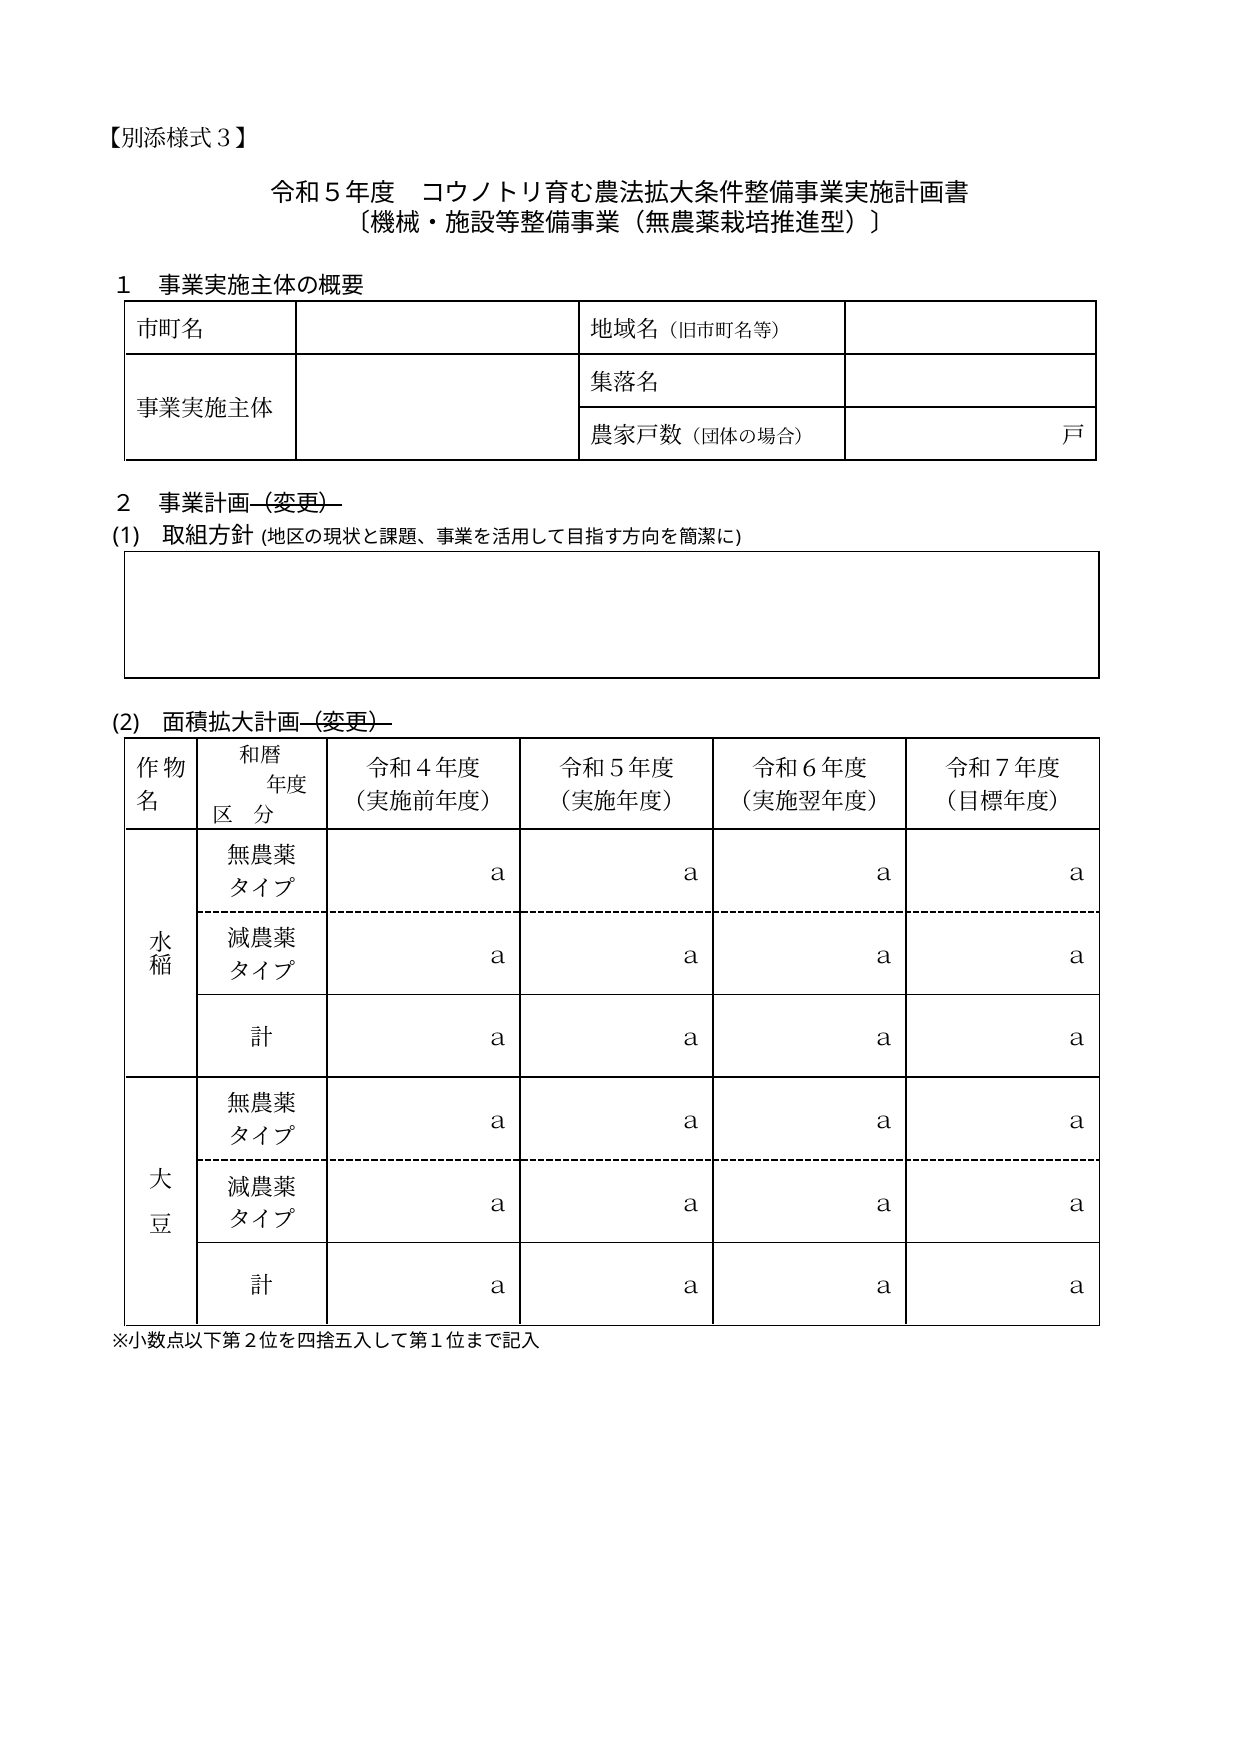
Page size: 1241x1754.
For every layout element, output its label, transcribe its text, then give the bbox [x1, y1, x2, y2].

table_cell ａ [328, 830, 519, 911]
table_header [297, 302, 578, 353]
table_header [125, 552, 1098, 677]
text (1) 取組方針 (地区の現状と課題、事業を活用して目指す方向を簡潔に) [112, 517, 1128, 551]
table_header [846, 302, 1095, 353]
table_cell [297, 355, 578, 459]
table_cell ａ [907, 830, 1099, 911]
table_cell ａ [907, 1159, 1099, 1242]
table_header 作物名 [125, 739, 196, 828]
table_cell ａ [521, 1159, 712, 1242]
table_cell ａ [714, 995, 905, 1076]
text (2) 面積拡大計画（変更） [112, 704, 1128, 737]
table_cell ａ [328, 995, 519, 1076]
table_cell ａ [714, 1078, 905, 1159]
table_cell 大 豆 [125, 1077, 196, 1324]
text １ 事業実施主体の概要 [112, 269, 1128, 300]
table_cell ａ [714, 1159, 905, 1242]
table_cell 無農薬 タイプ [198, 830, 326, 911]
table_header 令和７年度 （目標年度） [907, 739, 1099, 828]
table_cell 集落名 [580, 355, 844, 406]
table_header 令和６年度 （実施翌年度） [714, 739, 905, 828]
text ２ 事業計画（変更） [112, 486, 1128, 517]
table_cell ａ [907, 1243, 1099, 1324]
table_header 令和５年度 （実施年度） [521, 739, 712, 828]
table_cell 戸 [846, 408, 1095, 459]
table_header 和暦 年度 区 分 [198, 739, 326, 828]
table_cell 計 [198, 995, 326, 1076]
table_cell ａ [328, 1159, 519, 1242]
table_cell ａ [714, 1243, 905, 1324]
table_cell ａ [714, 911, 905, 994]
text ※小数点以下第２位を四捨五入して第１位まで記入 [112, 1326, 1128, 1353]
table_cell 減農薬 タイプ [198, 911, 326, 994]
table_cell 計 [198, 1243, 326, 1324]
table_cell 無農薬 タイプ [198, 1078, 326, 1159]
table_cell 事業実施主体 [125, 354, 295, 459]
table_cell 農家戸数（団体の場合） [580, 408, 844, 459]
table_cell ａ [907, 911, 1099, 994]
table_header 地域名（旧市町名等） [580, 302, 844, 353]
table_cell ａ [521, 995, 712, 1076]
table_cell ａ [328, 1243, 519, 1324]
table_cell 水稲 [125, 829, 196, 1076]
table_cell ａ [521, 1243, 712, 1324]
table_cell 減農薬 タイプ [198, 1159, 326, 1242]
table_cell ａ [521, 911, 712, 994]
table_cell ａ [328, 1078, 519, 1159]
table_header 令和４年度 （実施前年度） [328, 739, 519, 828]
table_cell ａ [907, 1078, 1099, 1159]
text 〔機械・施設等整備事業（無農薬栽培推進型）〕 [112, 206, 1128, 237]
text 令和５年度 コウノトリ育む農法拡大条件整備事業実施計画書 [112, 181, 1128, 206]
table_cell ａ [521, 1078, 712, 1159]
table_cell ａ [328, 911, 519, 994]
table_cell [846, 355, 1095, 406]
table_header 市町名 [125, 302, 295, 353]
table_cell ａ [714, 830, 905, 911]
table_cell ａ [521, 830, 712, 911]
table_cell ａ [907, 995, 1099, 1076]
